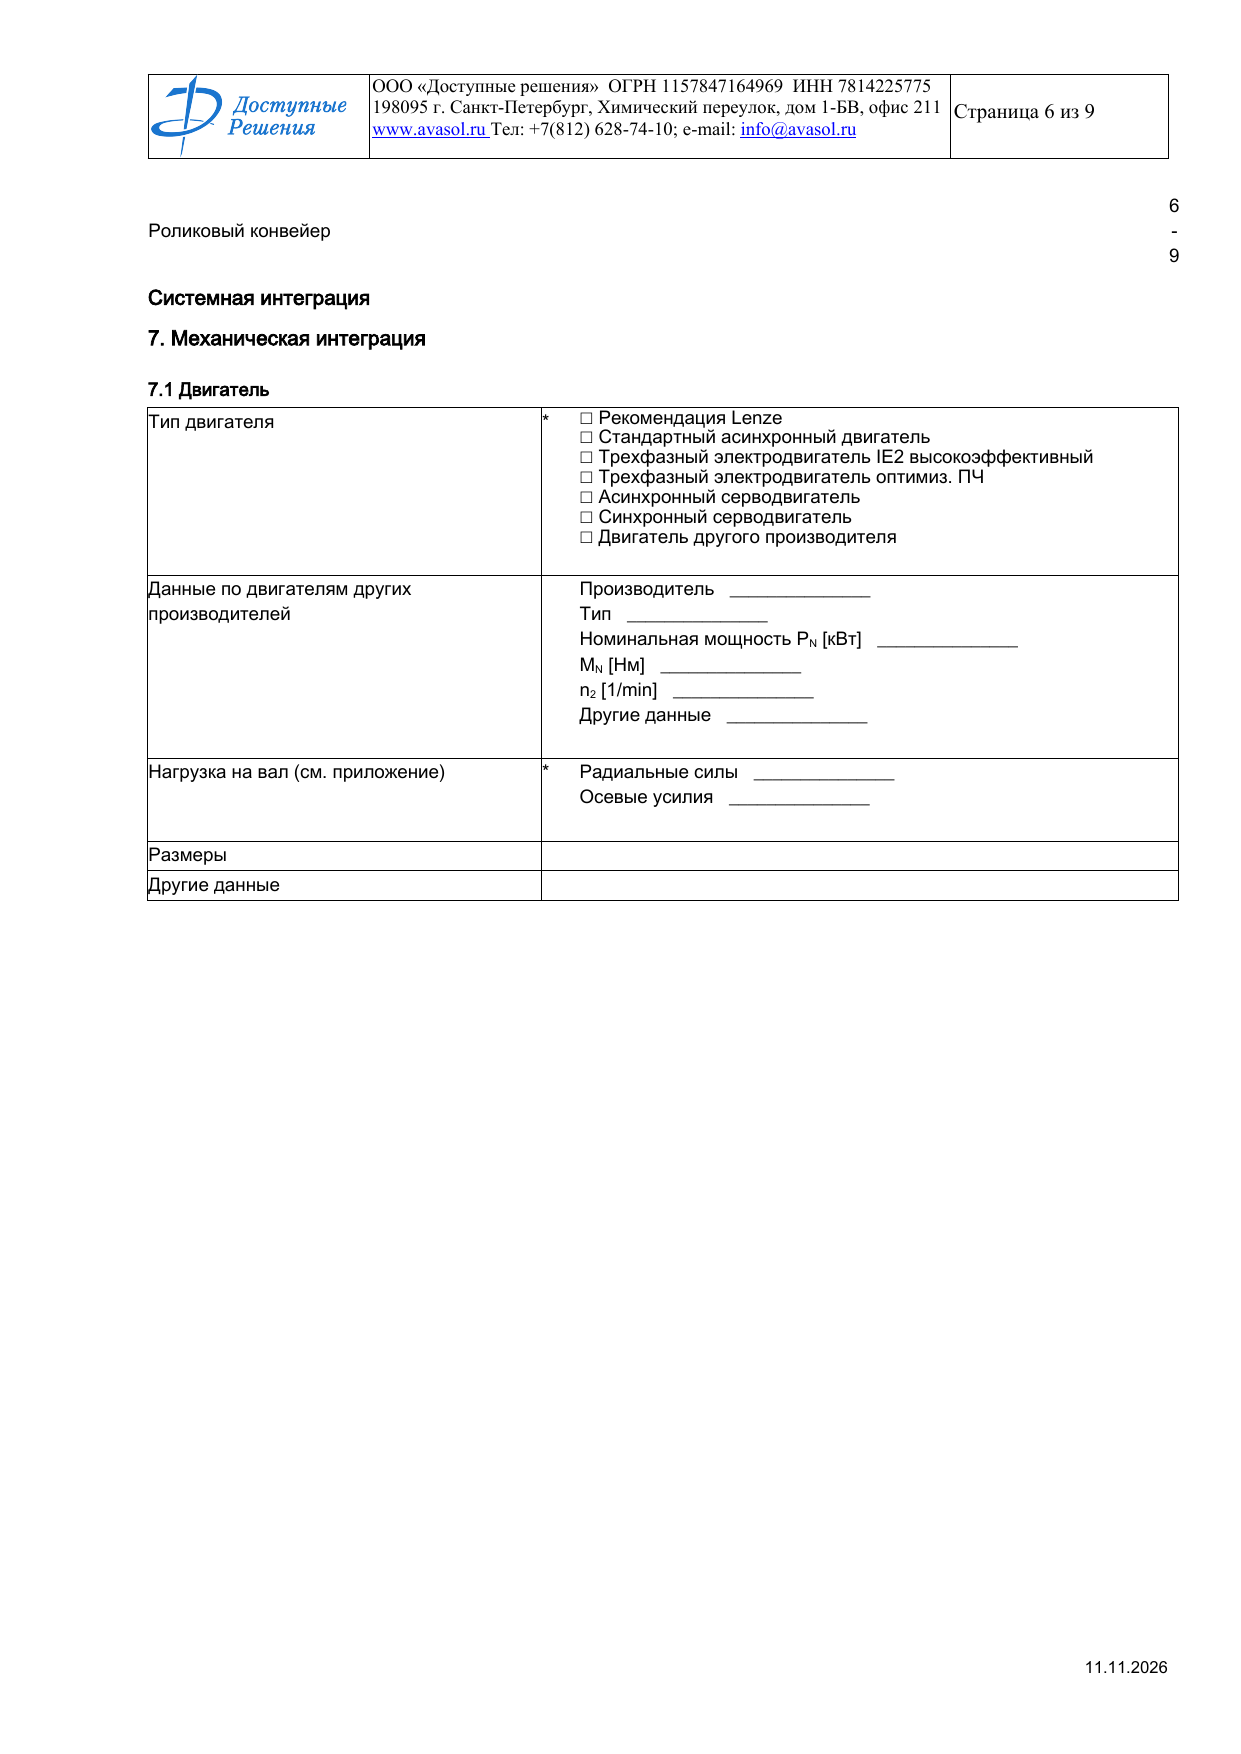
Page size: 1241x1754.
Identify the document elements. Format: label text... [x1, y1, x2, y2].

table_cell Данные по двигателям других производителей [148, 576, 466, 758]
table_cell [542, 576, 579, 758]
table_cell * [542, 759, 579, 841]
table_header * [542, 408, 579, 574]
table_cell [466, 871, 541, 900]
table_cell Производитель _______________ Тип _______________ Номинальная мощность PN [кВт] _______________ MN [Нм] _______________ n2 [1/min] _______________ Другие данные _______________ [579, 576, 1178, 758]
table_cell [466, 842, 541, 870]
table_cell [579, 871, 1178, 900]
table_cell Размеры [148, 842, 466, 870]
table_cell [542, 842, 579, 870]
picture [151, 74, 347, 158]
table_header [466, 408, 541, 574]
table_cell Радиальные силы _______________ Осевые усилия _______________ [579, 759, 1178, 841]
table_header Тип двигателя [148, 408, 466, 574]
table_cell Нагрузка на вал (см. приложение) [148, 759, 466, 841]
table_cell [579, 842, 1178, 870]
table_cell [466, 576, 541, 758]
table_header ☐ Рекомендация Lenze ☐ Стандартный асинхронный двигатель ☐ Трехфазный электродвигатель IE2 высокоэффективный ☐ Трехфазный электродвигатель оптимиз. ПЧ ☐ Асинхронный серводвигатель ☐ Синхронный серводвигатель ☐ Двигатель другого производителя [579, 408, 1178, 574]
text 7. Механическая интеграция [148, 323, 1093, 351]
table_cell [466, 759, 541, 841]
text Системная интеграция [148, 282, 1093, 310]
table_cell Другие данные [148, 871, 466, 900]
text 7.1 Двигатель [148, 376, 1093, 401]
table_cell [542, 871, 579, 900]
